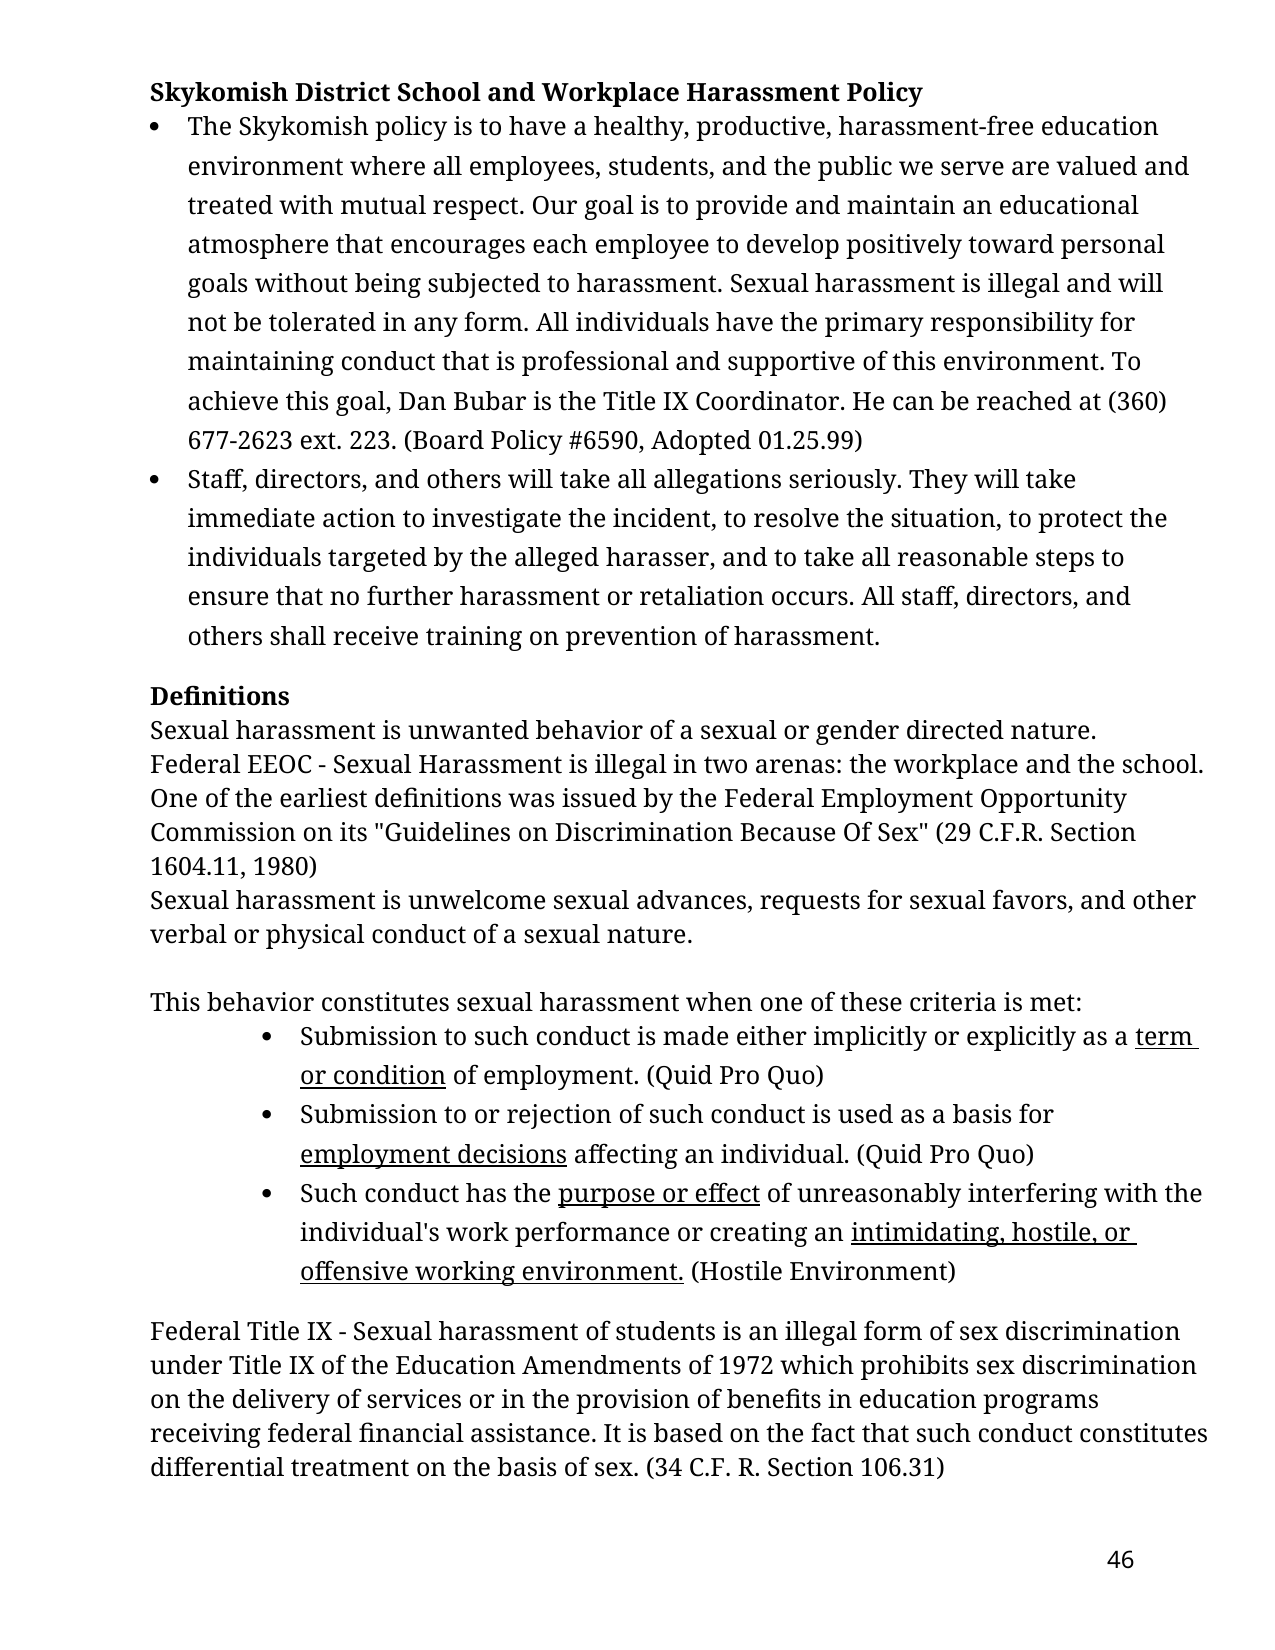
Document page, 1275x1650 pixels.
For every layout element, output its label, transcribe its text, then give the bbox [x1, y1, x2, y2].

list Submission to such conduct is made either implicitly or explicitly as a term or condition of employment. (Quid Pro Quo) [262, 1019, 1209, 1092]
list Staff, directors, and others will take all allegations seriously. They will take immediate action to investigate the incident, to resolve the situation, to protect the individuals targeted by the alleged harasser, and to take all reasonable steps to ensure that no further harassment or retaliation occurs. All staff, directors, and others shall receive training on prevention of harassment. [150, 462, 1209, 652]
list Such conduct has the purpose or effect of unreasonably interfering with the individual's work performance or creating an intimidating, hostile, or offensive working environment. (Hostile Environment) [262, 1176, 1209, 1288]
text Federal Title IX - Sexual harassment of students is an illegal form of sex discrimination under Title IX of the Education Amendments of 1972 which prohibits sex discrimination on the delivery of services or in the provision of benefits in education programs receiving federal financial assistance. It is based on the fact that such conduct constitutes differential treatment on the basis of sex. (34 C.F. R. Section 106.31) [150, 1314, 1209, 1484]
text Federal EEOC - Sexual Harassment is illegal in two arenas: the workplace and the school. One of the earliest definitions was issued by the Federal Employment Opportunity Commission on its "Guidelines on Discrimination Because Of Sex" (29 C.F.R. Section 1604.11, 1980) [150, 746, 1209, 883]
subtitle Sexual harassment is unwanted behavior of a sexual or gender directed nature. [150, 712, 1209, 746]
list Submission to or rejection of such conduct is used as a basis for employment decisions affecting an individual. (Quid Pro Quo) [262, 1097, 1209, 1170]
text This behavior constitutes sexual harassment when one of these criteria is met: [150, 985, 1209, 1019]
subtitle Skykomish District School and Workplace Harassment Policy [150, 75, 1209, 109]
text Sexual harassment is unwelcome sexual advances, requests for sexual favors, and other verbal or physical conduct of a sexual nature. [150, 883, 1209, 951]
subtitle Definitions [150, 678, 1209, 712]
list The Skykomish policy is to have a healthy, productive, harassment-free education environment where all employees, students, and the public we serve are valued and treated with mutual respect. Our goal is to provide and maintain an educational atmosphere that encourages each employee to develop positively toward personal goals without being subjected to harassment. Sexual harassment is illegal and will not be tolerated in any form. All individuals have the primary responsibility for maintaining conduct that is professional and supportive of this environment. To achieve this goal, Dan Bubar is the Title IX Coordinator. He can be reached at (360) 677-2623 ext. 223. (Board Policy #6590, Adopted 01.25.99) [150, 109, 1209, 456]
